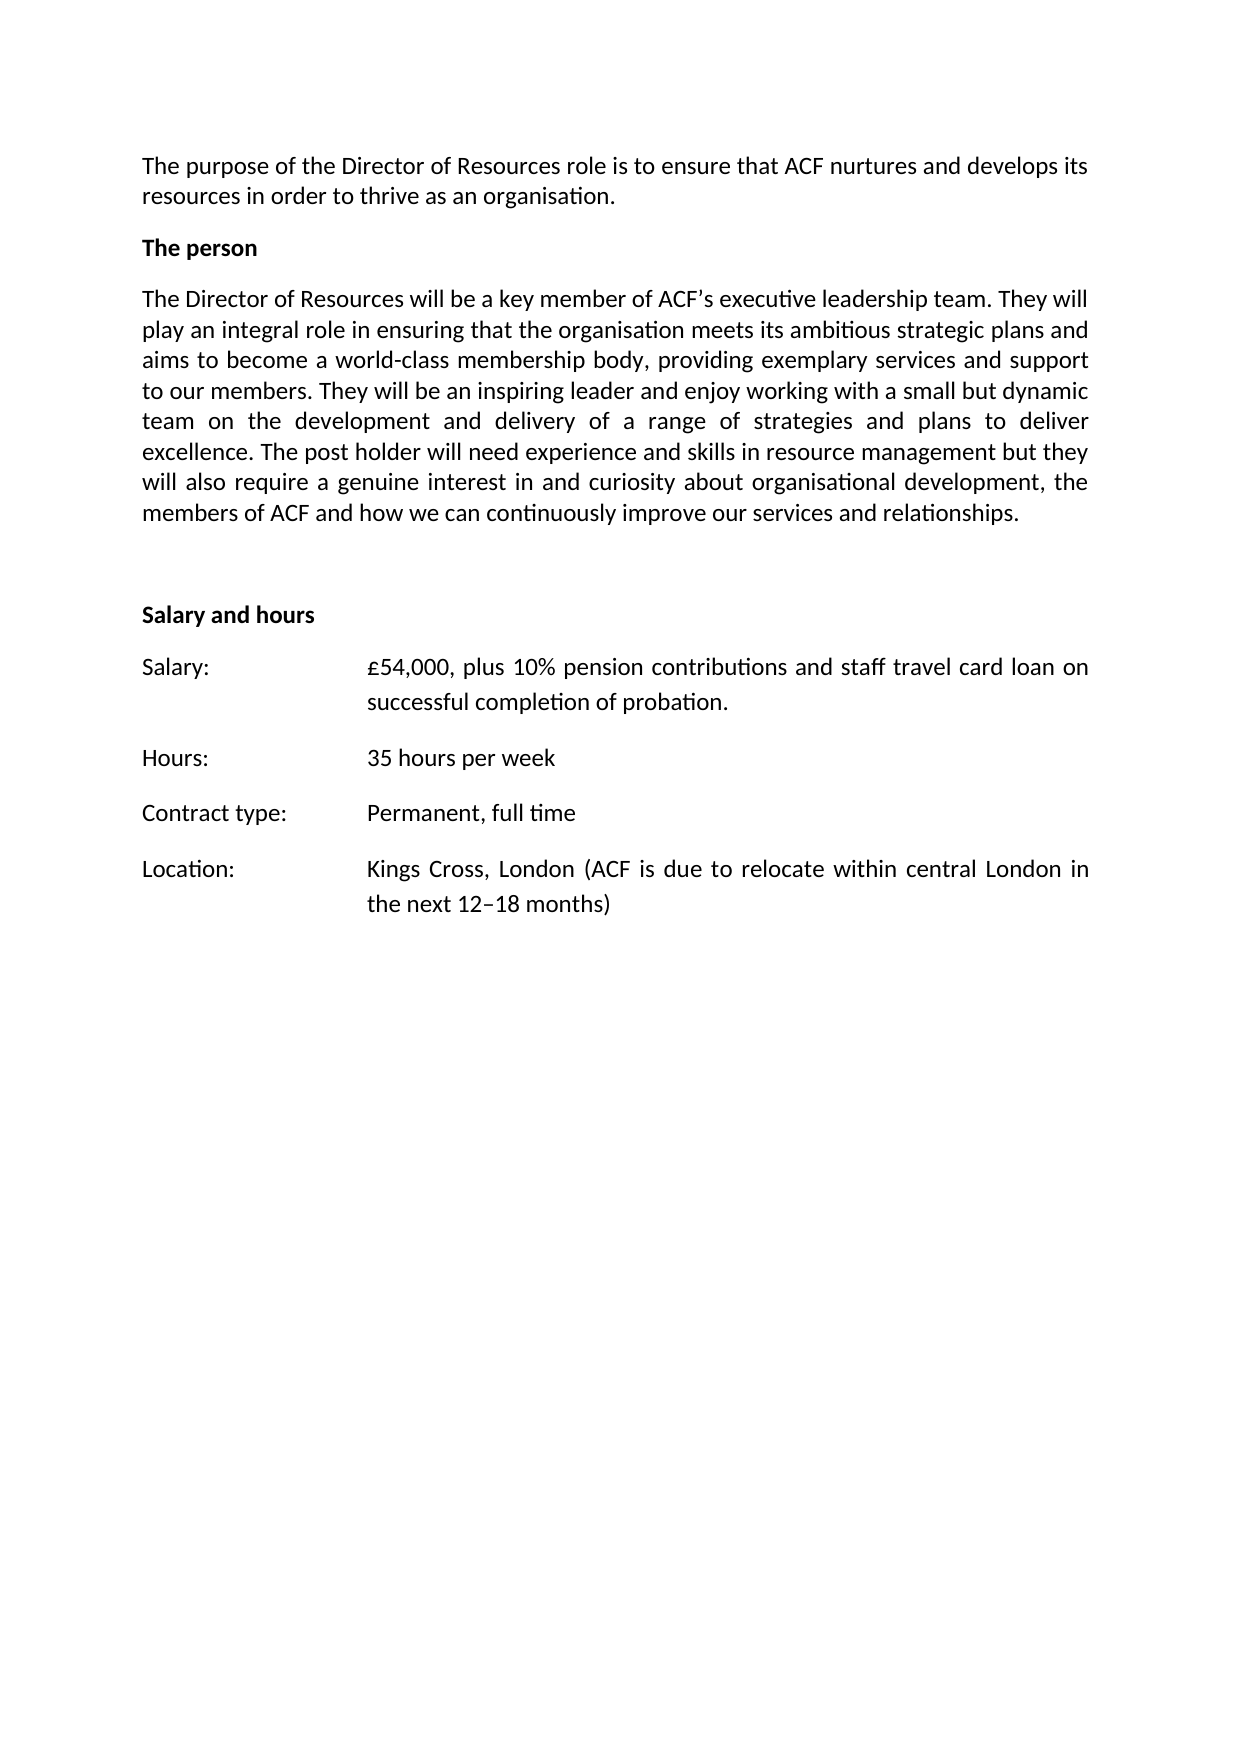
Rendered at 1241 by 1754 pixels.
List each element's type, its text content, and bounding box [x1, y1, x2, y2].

text The person [142, 232, 1090, 262]
text Hours: 35 hours per week [142, 742, 1090, 772]
text Salary: £54,000, plus 10% pension contributions and staff travel card loan on successful completion of probation. [142, 651, 1090, 716]
text Contract type: Permanent, full time [142, 798, 1090, 828]
text The purpose of the Director of Resources role is to ensure that ACF nurtures and develops its resources in order to thrive as an organisation. [142, 150, 1090, 211]
text Salary and hours [142, 599, 1090, 630]
text The Director of Resources will be a key member of ACF’s executive leadership team. They will play an integral role in ensuring that the organisation meets its ambitious strategic plans and aims to become a world-class membership body, providing exemplary services and support to our members. They will be an inspiring leader and enjoy working with a small but dynamic team on the development and delivery of a range of strategies and plans to deliver excellence. The post holder will need experience and skills in resource management but they will also require a genuine interest in and curiosity about organisational development, the members of ACF and how we can continuously improve our services and relationships. [142, 283, 1090, 527]
text Location: Kings Cross, London (ACF is due to relocate within central London in the next 12–18 months) [142, 853, 1090, 919]
